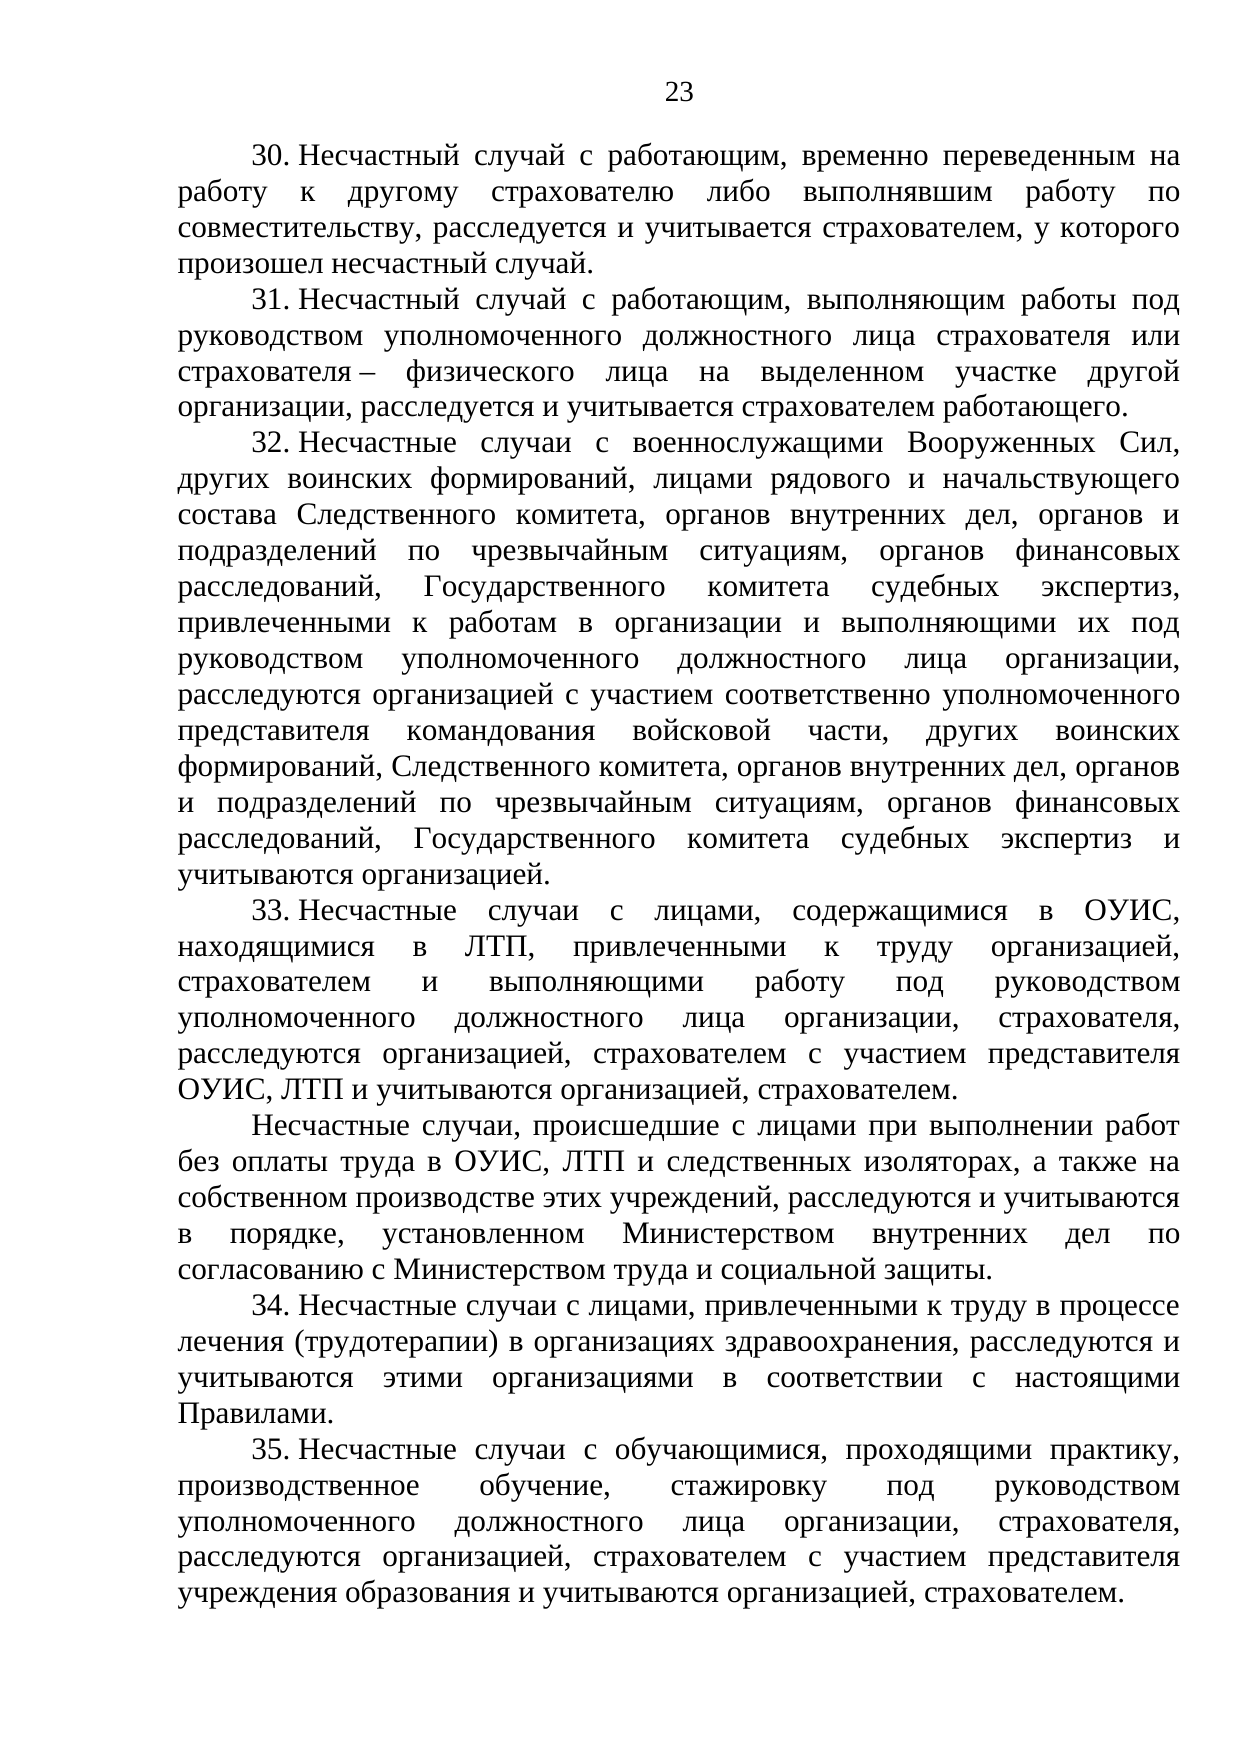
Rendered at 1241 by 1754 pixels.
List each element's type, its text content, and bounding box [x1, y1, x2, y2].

text 34. Несчастные случаи с лицами, привлеченными к труду в процессе лечения (трудотерапии) в организациях здравоохранения, расследуются и учитываются этими организациями в соответствии с настоящими Правилами. [177, 1286, 1181, 1430]
text 35. Несчастные случаи с обучающимися, проходящими практику, производственное обучение, стажировку под руководством уполномоченного должностного лица организации, страхователя, расследуются организацией, страхователем с участием представителя учреждения образования и учитываются организацией, страхователем. [177, 1430, 1181, 1609]
text 33. Несчастные случаи с лицами, содержащимися в ОУИС, находящимися в ЛТП, привлеченными к труду организацией, страхователем и выполняющими работу под руководством уполномоченного должностного лица организации, страхователя, расследуются организацией, страхователем с участием представителя ОУИС, ЛТП и учитываются организацией, страхователем. [177, 891, 1181, 1106]
text 31. Несчастный случай с работающим, выполняющим работы под руководством уполномоченного должностного лица страхователя или страхователя – физического лица на выделенном участке другой организации, расследуется и учитывается страхователем работающего. [177, 280, 1181, 424]
text 30. Несчастный случай с работающим, временно переведенным на работу к другому страхователю либо выполнявшим работу по совместительству, расследуется и учитывается страхователем, у которого произошел несчастный случай. [177, 136, 1181, 280]
text 32. Несчастные случаи с военнослужащими Вооруженных Сил, других воинских формирований, лицами рядового и начальствующего состава Следственного комитета, органов внутренних дел, органов и подразделений по чрезвычайным ситуациям, органов финансовых расследований, Государственного комитета судебных экспертиз, привлеченными к работам в организации и выполняющими их под руководством уполномоченного должностного лица организации, расследуются организацией с участием соответственно уполномоченного представителя командования войсковой части, других воинских формирований, Следственного комитета, органов внутренних дел, органов и подразделений по чрезвычайным ситуациям, органов финансовых расследований, Государственного комитета судебных экспертиз и учитываются организацией. [177, 424, 1181, 891]
text Несчастные случаи, происшедшие с лицами при выполнении работ без оплаты труда в ОУИС, ЛТП и следственных изоляторах, а также на собственном производстве этих учреждений, расследуются и учитываются в порядке, установленном Министерством внутренних дел по согласованию с Министерством труда и социальной защиты. [177, 1106, 1181, 1286]
